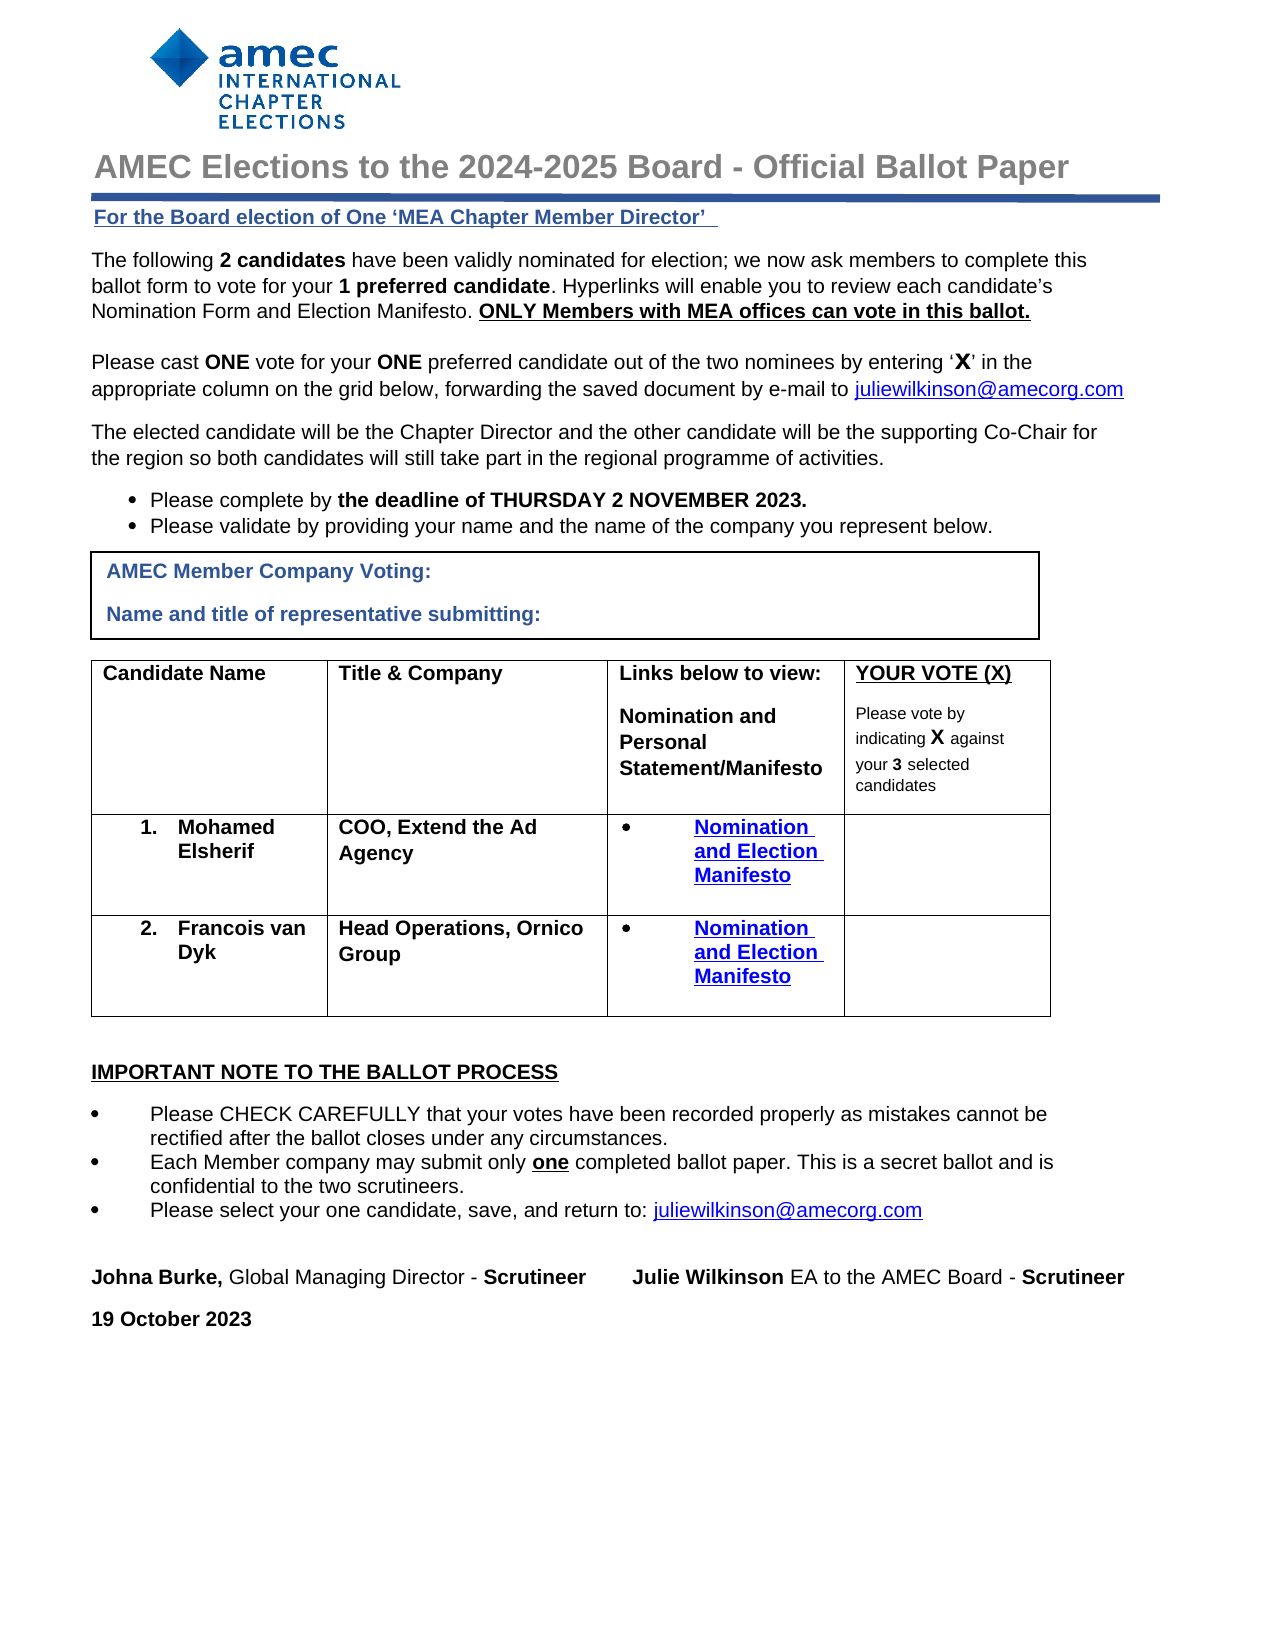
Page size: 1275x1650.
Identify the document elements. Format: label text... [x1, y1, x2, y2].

table_cell [845, 815, 1050, 915]
list Please select your one candidate, save, and return to: juliewilkinson@amecorg.com [91, 1198, 1125, 1222]
table_header Links below to view: Nomination and Personal Statement/Manifesto [608, 661, 844, 814]
table_header Title & Company [328, 661, 607, 814]
text AMEC Elections to the 2024-2025 Board - Official Ballot Paper [94, 147, 1125, 185]
table_cell [845, 916, 1050, 1016]
table_cell COO, Extend the Ad Agency [328, 815, 607, 915]
table_cell Nomination and Election Manifesto [608, 815, 844, 915]
list Please validate by providing your name and the name of the company you represent below. [128, 514, 1125, 538]
table_header Candidate Name [92, 661, 327, 814]
text IMPORTANT NOTE TO THE BALLOT PROCESS [91, 1059, 1125, 1083]
text Johna Burke, Global Managing Director - Scrutineer Julie Wilkinson EA to the AMEC Board - Scrutineer [91, 1264, 1125, 1288]
text Please cast ONE vote for your ONE preferred candidate out of the two nominees by entering ‘x’ in the appropriate column on the grid below, forwarding the saved document by e-mail to juliewilkinson@amecorg.com [91, 342, 1125, 401]
list Please complete by the deadline of THURSDAY 2 NOVEMBER 2023. [128, 488, 1125, 512]
text The following 2 candidates have been validly nominated for election; we now ask members to complete this ballot form to vote for your 1 preferred candidate. Hyperlinks will enable you to review each candidate’s Nomination Form and Election Manifesto. ONLY Members with MEA offices can vote in this ballot. [91, 248, 1125, 323]
table_cell Mohamed Elsherif [92, 815, 327, 915]
list Each Member company may submit only one completed ballot paper. This is a secret ballot and is confidential to the two scrutineers. [91, 1150, 1125, 1198]
table_header YOUR VOTE (X) Please vote by indicating X against your 3 selected candidates [845, 661, 1050, 814]
text For the Board election of One ‘MEA Chapter Member Director’ [94, 205, 1125, 229]
table_cell Head Operations, Ornico Group [328, 916, 607, 1016]
picture [150, 28, 401, 129]
table_cell Francois van Dyk [92, 916, 327, 1016]
table_cell Nomination and Election Manifesto [608, 916, 844, 1016]
text The elected candidate will be the Chapter Director and the other candidate will be the supporting Co-Chair for the region so both candidates will still take part in the regional programme of activities. [91, 420, 1125, 469]
list Please CHECK CAREFULLY that your votes have been recorded properly as mistakes cannot be rectified after the ballot closes under any circumstances. [91, 1102, 1125, 1150]
text 19 October 2023 [91, 1307, 1125, 1331]
